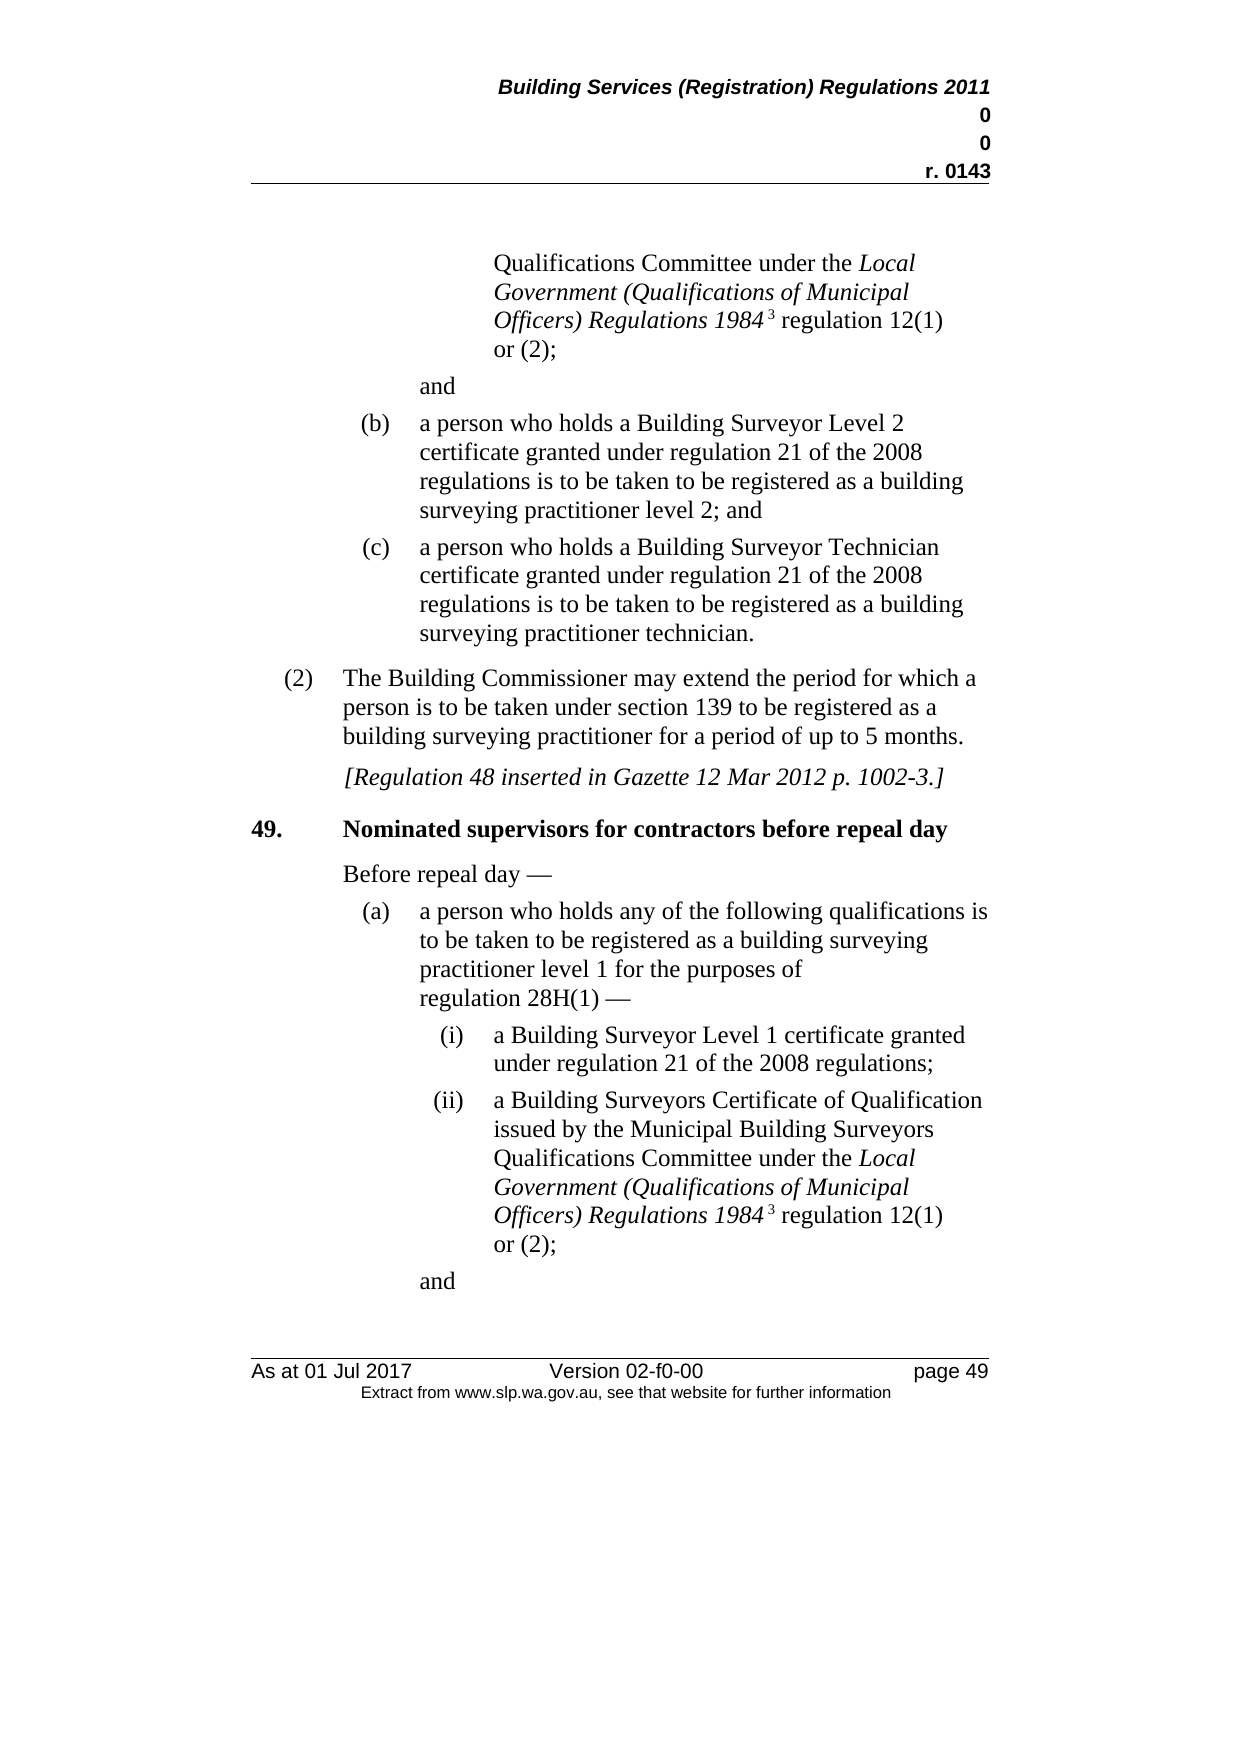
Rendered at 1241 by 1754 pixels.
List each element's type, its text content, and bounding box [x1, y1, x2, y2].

text and [251, 1266, 989, 1295]
text Before repeal day — [251, 859, 989, 888]
text (a) a person who holds any of the following qualifications is to be taken to be registered as a building surveying practitioner level 1 for the purposes of regulation 28H(1) — [251, 896, 989, 1011]
text (2) The Building Commissioner may extend the period for which a person is to be taken under section 139 to be registered as a building surveying practitioner for a period of up to 5 months. [251, 663, 989, 750]
subtitle 49. Nominated supervisors for contractors before repeal day [251, 814, 989, 843]
text (i) a Building Surveyor Level 1 certificate granted under regulation 21 of the 2008 regulations; [251, 1020, 989, 1077]
text [Regulation 48 inserted in Gazette 12 Mar 2012 p. 1002-3.] [251, 762, 989, 791]
text and [251, 371, 989, 400]
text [251, 248, 989, 363]
text (b) a person who holds a Building Surveyor Level 2 certificate granted under regulation 21 of the 2008 regulations is to be taken to be registered as a building surveying practitioner level 2; and [251, 408, 989, 523]
text (c) a person who holds a Building Surveyor Technician certificate granted under regulation 21 of the 2008 regulations is to be taken to be registered as a building surveying practitioner technician. [251, 532, 989, 647]
